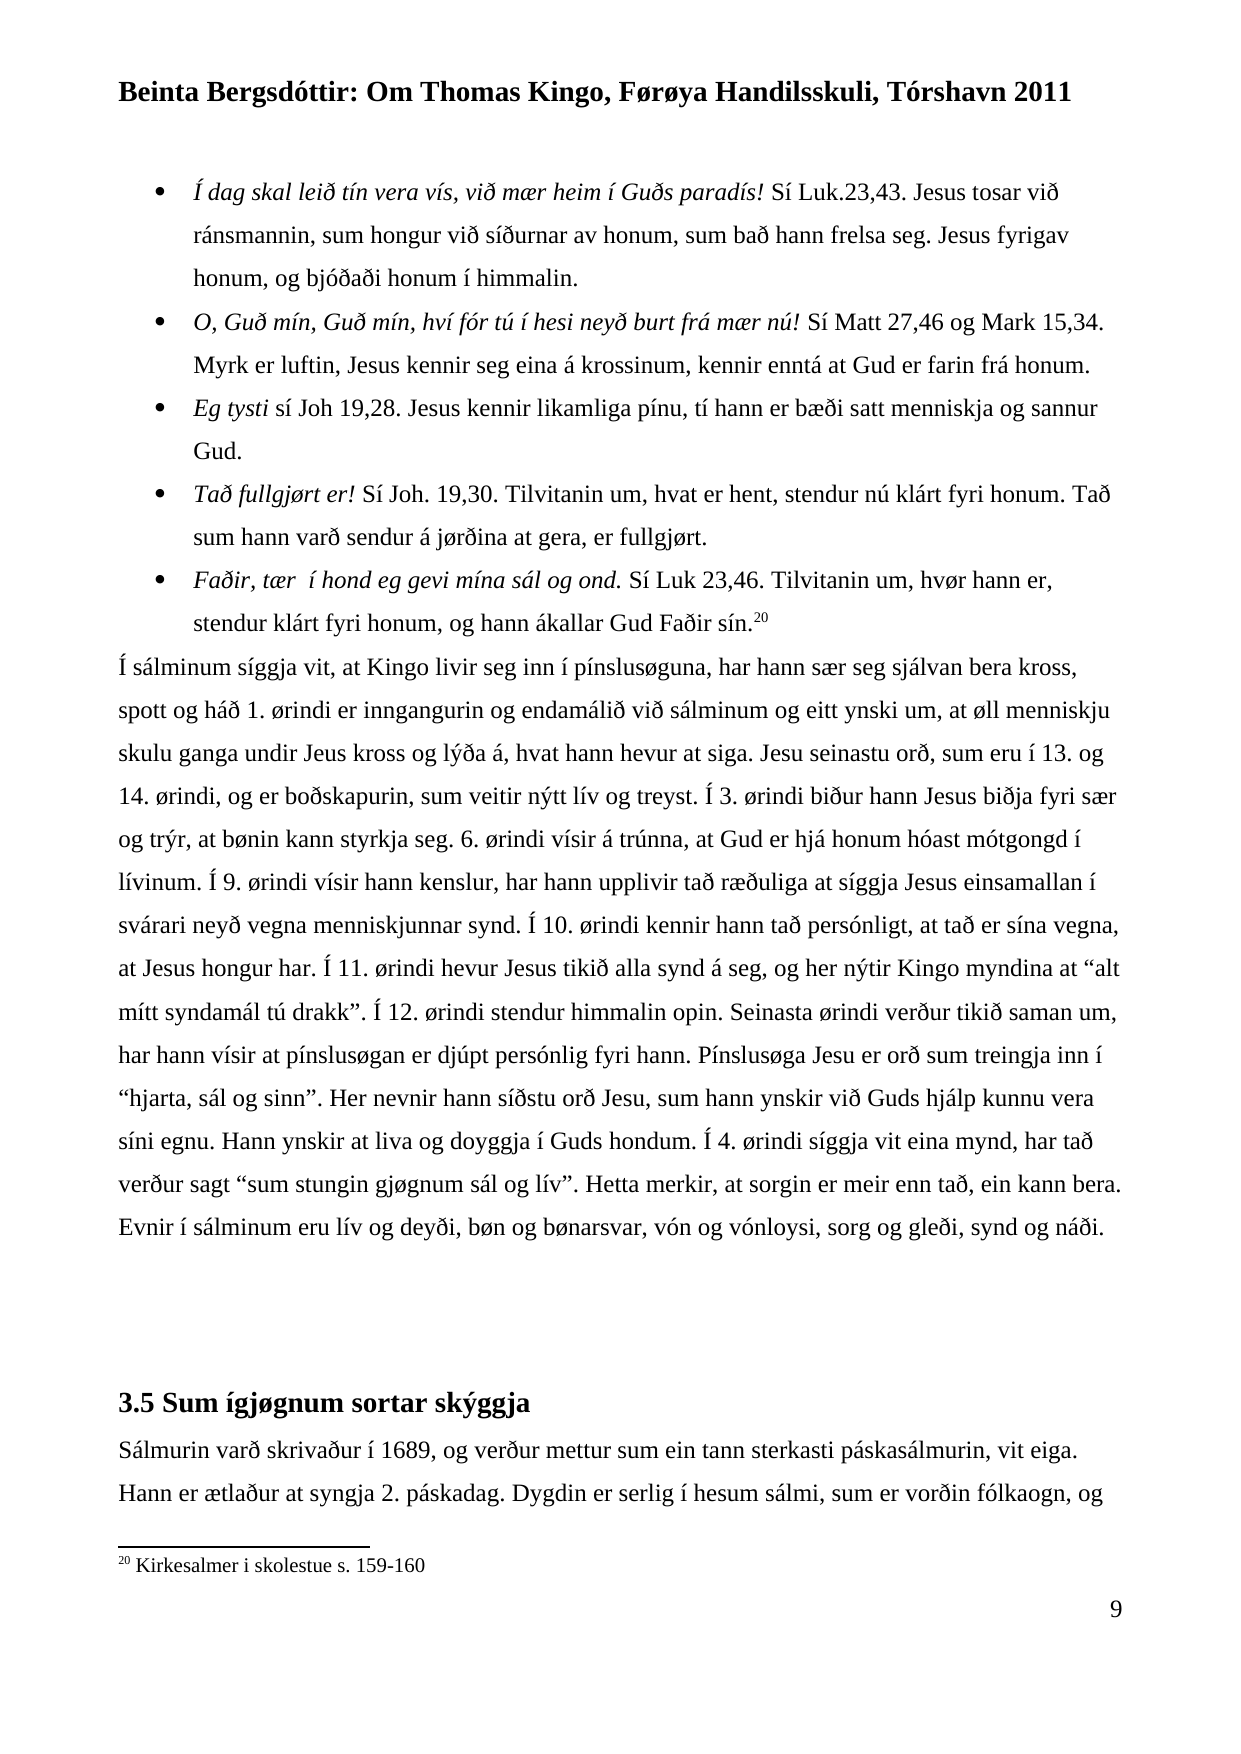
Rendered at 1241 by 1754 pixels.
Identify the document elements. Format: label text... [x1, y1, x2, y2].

list Eg tysti sí Joh 19,28. Jesus kennir likamliga pínu, tí hann er bæði satt menniskja og sannur Gud. [156, 393, 1122, 465]
list O, Guð mín, Guð mín, hví fór tú í hesi neyð burt frá mær nú! Sí Matt 27,46 og Mark 15,34. Myrk er luftin, Jesus kennir seg eina á krossinum, kennir enntá at Gud er farin frá honum. [156, 307, 1122, 378]
text 3.5 Sum ígjøgnum sortar skýggja [118, 1385, 1122, 1418]
list Í dag skal leið tín vera vís, við mær heim í Guðs paradís! Sí Luk.23,43. Jesus tosar við ránsmannin, sum hongur við síðurnar av honum, sum bað hann frelsa seg. Jesus fyrigav honum, og bjóðaði honum í himmalin. [156, 177, 1122, 292]
text Í sálminum síggja vit, at Kingo livir seg inn í pínslusøguna, har hann sær seg sjálvan bera kross, spott og háð 1. ørindi er inngangurin og endamálið við sálminum og eitt ynski um, at øll menniskju skulu ganga undir Jeus kross og lýða á, hvat hann hevur at siga. Jesu seinastu orð, sum eru í 13. og 14. ørindi, og er boðskapurin, sum veitir nýtt lív og treyst. Í 3. ørindi biður hann Jesus biðja fyri sær og trýr, at bønin kann styrkja seg. 6. ørindi vísir á trúnna, at Gud er hjá honum hóast mótgongd í lívinum. Í 9. ørindi vísir hann kenslur, har hann upplivir tað ræðuliga at síggja Jesus einsamallan í svárari neyð vegna menniskjunnar synd. Í 10. ørindi kennir hann tað persónligt, at tað er sína vegna, at Jesus hongur har. Í 11. ørindi hevur Jesus tikið alla synd á seg, og her nýtir Kingo myndina at “alt mítt syndamál tú drakk”. Í 12. ørindi stendur himmalin opin. Seinasta ørindi verður tikið saman um, har hann vísir at pínslusøgan er djúpt persónlig fyri hann. Pínslusøga Jesu er orð sum treingja inn í “hjarta, sál og sinn”. Her nevnir hann síðstu orð Jesu, sum hann ynskir við Guds hjálp kunnu vera síni egnu. Hann ynskir at liva og doyggja í Guds hondum. Í 4. ørindi síggja vit eina mynd, har tað verður sagt “sum stungin gjøgnum sál og lív”. Hetta merkir, at sorgin er meir enn tað, ein kann bera. [118, 652, 1122, 1198]
text Evnir í sálminum eru lív og deyði, bøn og bønarsvar, vón og vónloysi, sorg og gleði, synd og náði. [118, 1212, 1122, 1241]
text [118, 1435, 1122, 1507]
list Tað fullgjørt er! Sí Joh. 19,30. Tilvitanin um, hvat er hent, stendur nú klárt fyri honum. Tað sum hann varð sendur á jørðina at gera, er fullgjørt. [156, 479, 1122, 551]
list Faðir, tær í hond eg gevi mína sál og ond. Sí Luk 23,46. Tilvitanin um, hvør hann er, stendur klárt fyri honum, og hann ákallar Gud Faðir sín. [156, 565, 1122, 637]
